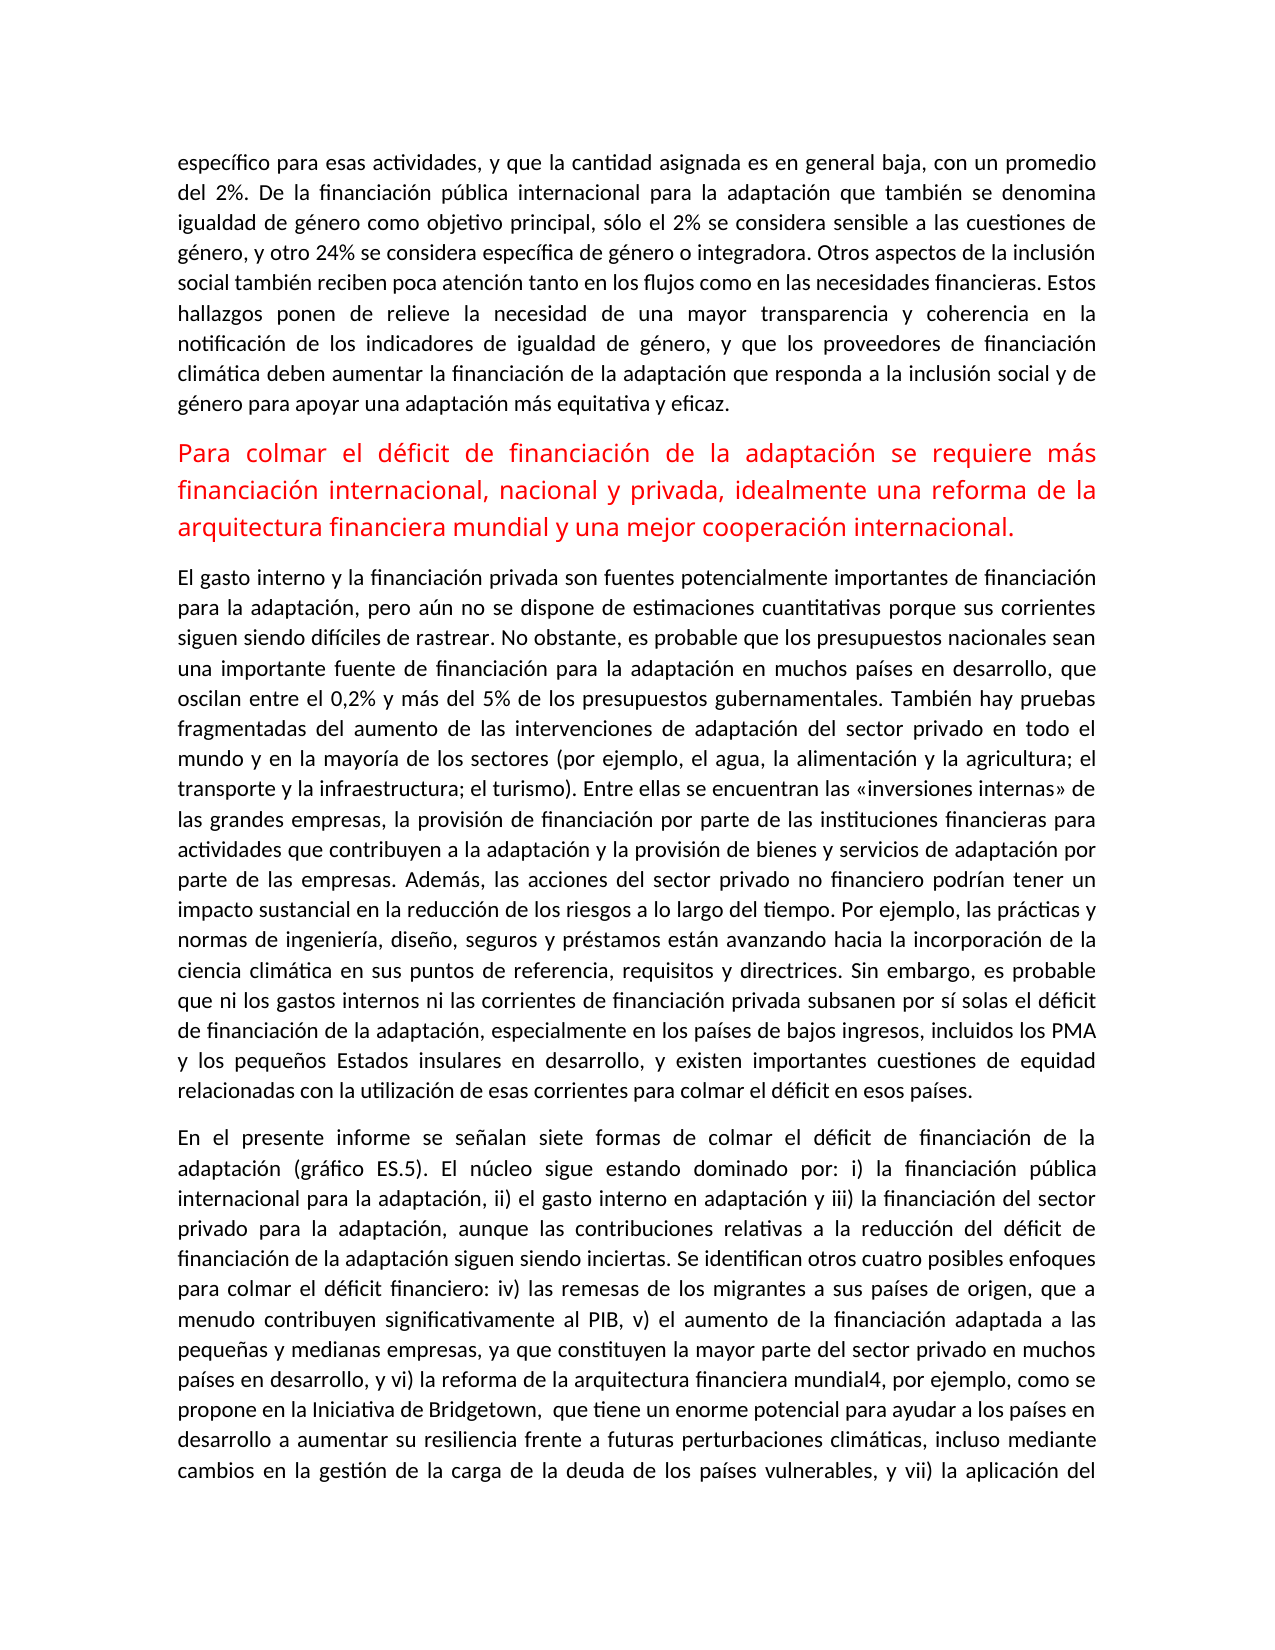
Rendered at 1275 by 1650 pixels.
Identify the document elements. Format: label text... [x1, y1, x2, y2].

text Para colmar el déficit de financiación de la adaptación se requiere más financiación internacional, nacional y privada, idealmente una reforma de la arquitectura financiera mundial y una mejor cooperación internacional. [177, 436, 1098, 544]
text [177, 1123, 1098, 1484]
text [177, 148, 1098, 417]
text El gasto interno y la financiación privada son fuentes potencialmente importantes de financiación para la adaptación, pero aún no se dispone de estimaciones cuantitativas porque sus corrientes siguen siendo difíciles de rastrear. No obstante, es probable que los presupuestos nacionales sean una importante fuente de financiación para la adaptación en muchos países en desarrollo, que oscilan entre el 0,2% y más del 5% de los presupuestos gubernamentales. También hay pruebas fragmentadas del aumento de las intervenciones de adaptación del sector privado en todo el mundo y en la mayoría de los sectores (por ejemplo, el agua, la alimentación y la agricultura; el transporte y la infraestructura; el turismo). Entre ellas se encuentran las «inversiones internas» de las grandes empresas, la provisión de financiación por parte de las instituciones financieras para actividades que contribuyen a la adaptación y la provisión de bienes y servicios de adaptación por parte de las empresas. Además, las acciones del sector privado no financiero podrían tener un impacto sustancial en la reducción de los riesgos a lo largo del tiempo. Por ejemplo, las prácticas y normas de ingeniería, diseño, seguros y préstamos están avanzando hacia la incorporación de la ciencia climática en sus puntos de referencia, requisitos y directrices. Sin embargo, es probable que ni los gastos internos ni las corrientes de financiación privada subsanen por sí solas el déficit de financiación de la adaptación, especialmente en los países de bajos ingresos, incluidos los PMA y los pequeños Estados insulares en desarrollo, y existen importantes cuestiones de equidad relacionadas con la utilización de esas corrientes para colmar el déficit en esos países. [177, 563, 1098, 1105]
